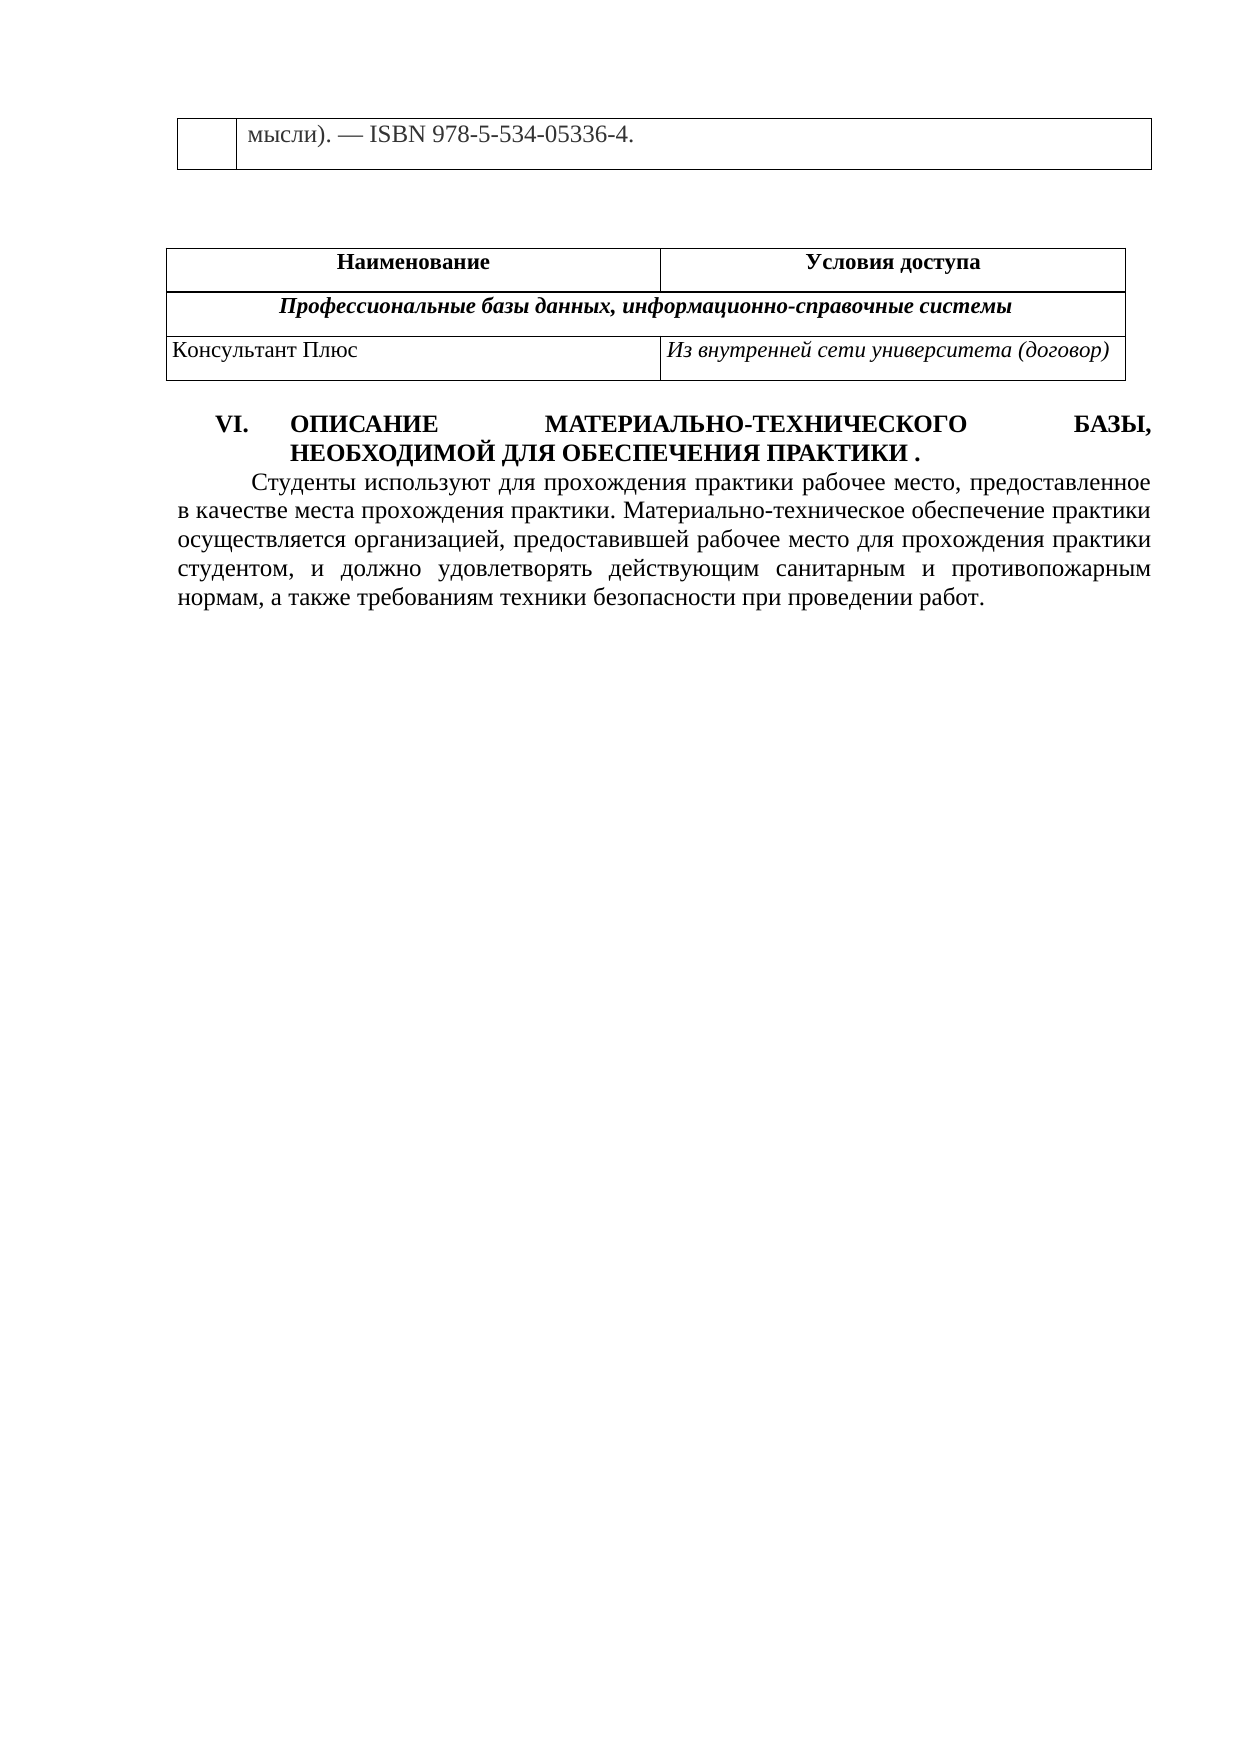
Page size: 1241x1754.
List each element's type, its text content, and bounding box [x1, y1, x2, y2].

subtitle ОПИСАНИЕ МАТЕРИАЛЬНО-ТЕХНИЧЕСКОГО БАЗЫ, НЕОБХОДИМОЙ ДЛЯ ОБЕСПЕЧЕНИЯ ПРАКТИКИ . [215, 409, 1152, 467]
table_cell Профессиональные базы данных, информационно-справочные системы [167, 293, 1125, 336]
table_cell Из внутренней сети университета (договор) [661, 337, 1125, 379]
table_header Условия доступа [661, 249, 1125, 291]
table_cell Консультант Плюс [167, 337, 660, 379]
text Студенты используют для прохождения практики рабочее место, предоставленное в качестве места прохождения практики. Материально-техническое обеспечение практики осуществляется организацией, предоставившей рабочее место для прохождения практики студентом, и должно удовлетворять действующим санитарным и противопожарным нормам, а также требованиям техники безопасности при проведении работ. [177, 467, 1152, 611]
table_header Наименование [167, 249, 660, 291]
table_cell 1 [178, 119, 236, 169]
